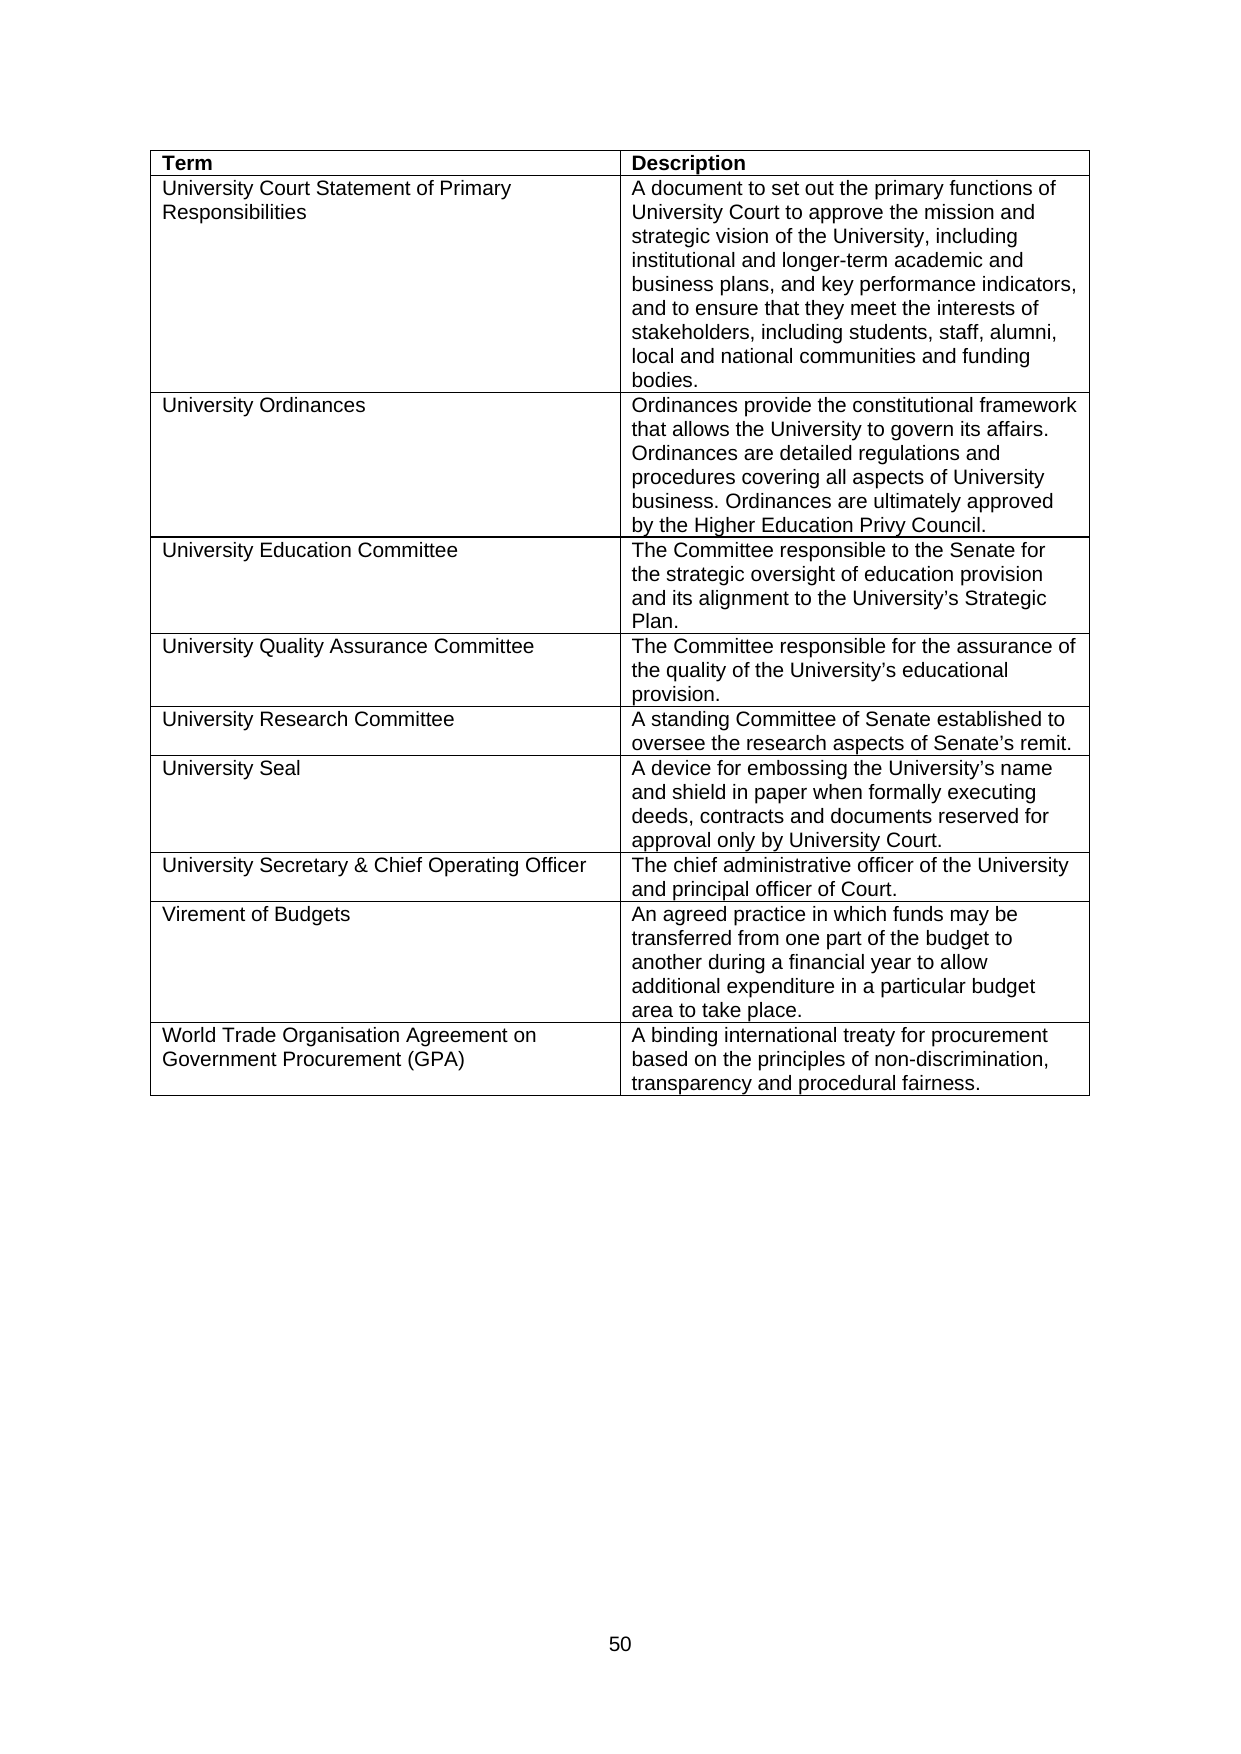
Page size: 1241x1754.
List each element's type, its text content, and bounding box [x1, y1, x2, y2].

table_cell A device for embossing the University’s name and shield in paper when formally executing deeds, contracts and documents reserved for approval only by University Court. [621, 756, 1089, 852]
table_cell University Ordinances [151, 393, 620, 536]
table_cell University Quality Assurance Committee [151, 634, 620, 706]
table_cell The Committee responsible for the assurance of the quality of the University’s educational provision. [621, 634, 1089, 706]
table_cell A document to set out the primary functions of University Court to approve the mission and strategic vision of the University, including institutional and longer-term academic and business plans, and key performance indicators, and to ensure that they meet the interests of stakeholders, including students, staff, alumni, local and national communities and funding bodies. [621, 176, 1089, 392]
table_cell University Secretary & Chief Operating Officer [151, 853, 620, 901]
table_cell A binding international treaty for procurement based on the principles of non-discrimination, transparency and procedural fairness. [621, 1023, 1089, 1095]
table_cell The chief administrative officer of the University and principal officer of Court. [621, 853, 1089, 901]
table_cell University Education Committee [151, 538, 620, 633]
table_header Description [621, 151, 1089, 175]
table_cell A standing Committee of Senate established to oversee the research aspects of Senate’s remit. [621, 707, 1089, 755]
table_cell The Committee responsible to the Senate for the strategic oversight of education provision and its alignment to the University’s Strategic Plan. [621, 538, 1089, 633]
table_cell An agreed practice in which funds may be transferred from one part of the budget to another during a financial year to allow additional expenditure in a particular budget area to take place. [803, 902, 1089, 1022]
table_cell Virement of Budgets [151, 902, 620, 1022]
table_header Term [151, 151, 620, 175]
table_cell University Research Committee [151, 707, 620, 755]
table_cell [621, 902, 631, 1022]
table_cell University Court Statement of Primary Responsibilities [151, 176, 620, 392]
table_cell University Seal [151, 756, 620, 852]
table_cell Ordinances provide the constitutional framework that allows the University to govern its affairs. Ordinances are detailed regulations and procedures covering all aspects of University business. Ordinances are ultimately approved by the Higher Education Privy Council. [621, 393, 1089, 536]
table_cell World Trade Organisation Agreement on Government Procurement (GPA) [151, 1023, 620, 1095]
